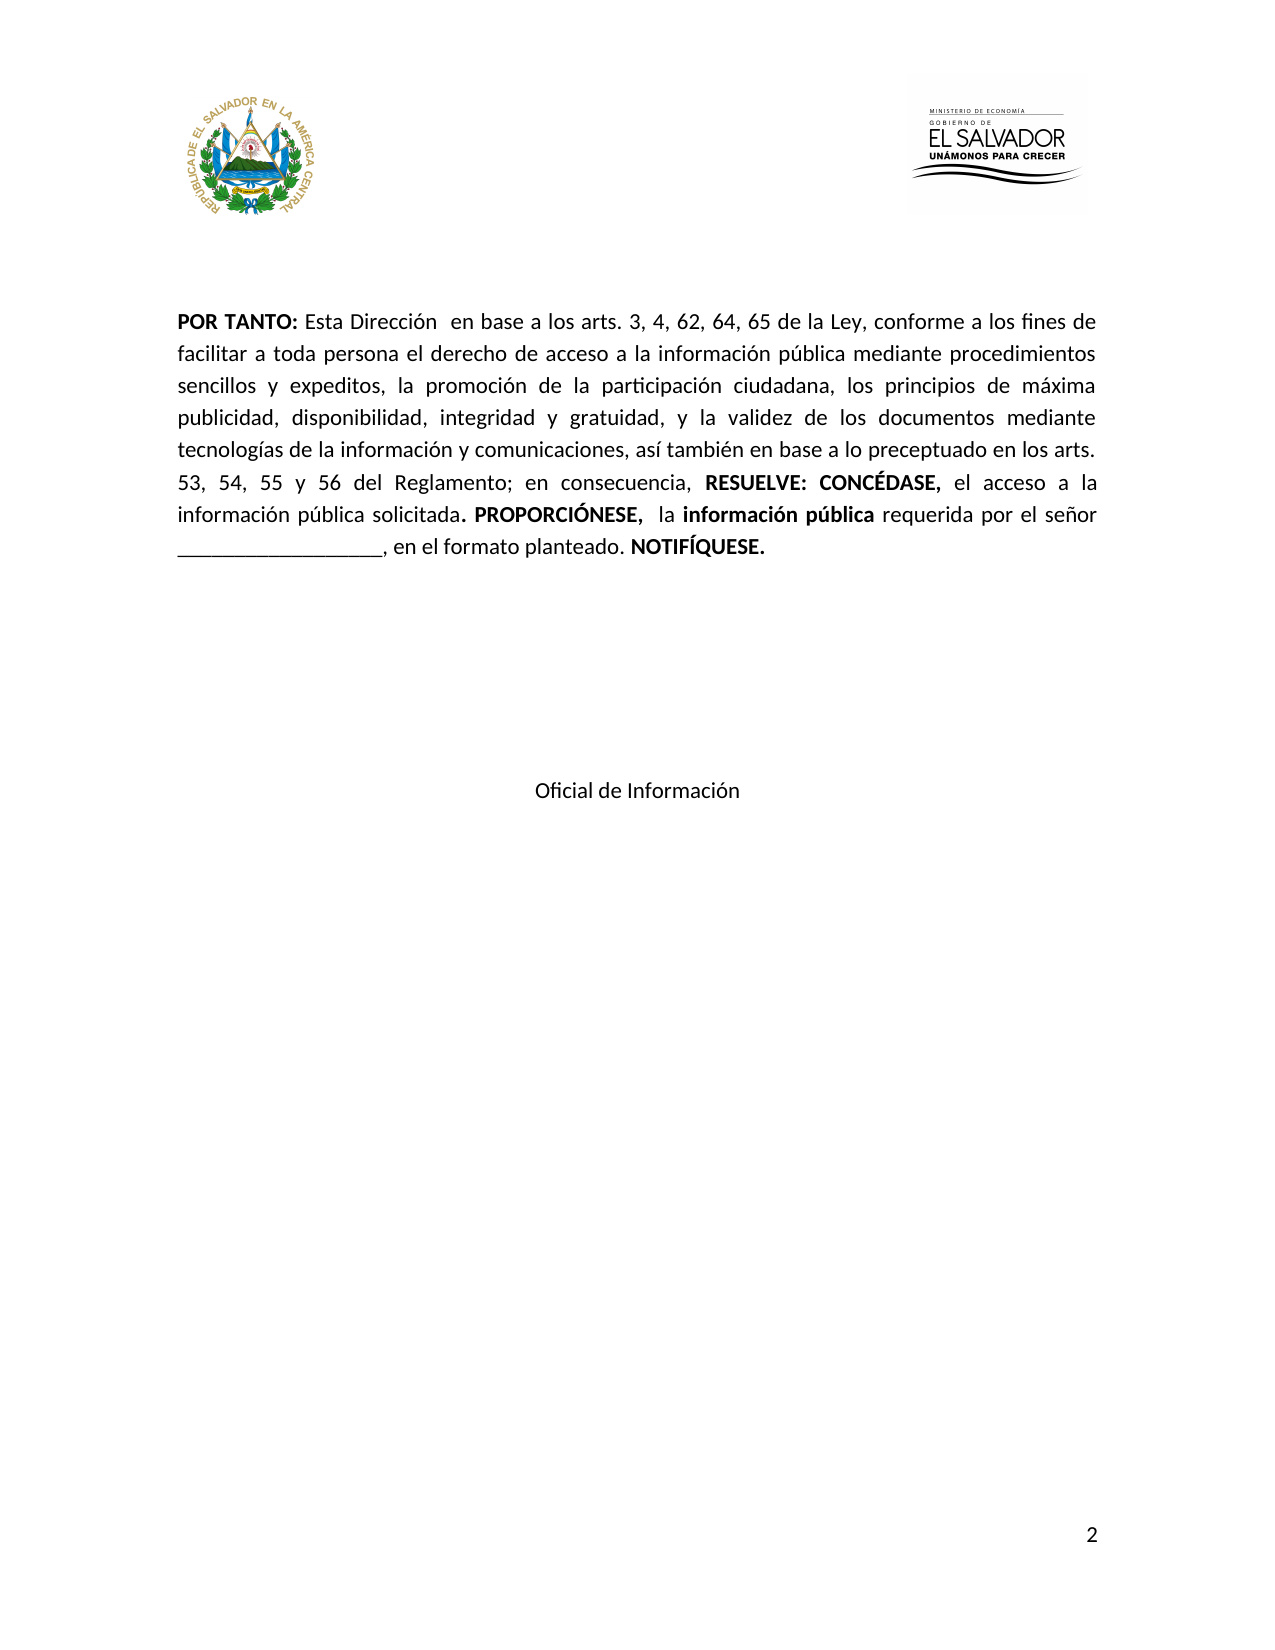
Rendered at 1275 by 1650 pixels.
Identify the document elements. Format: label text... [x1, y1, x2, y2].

picture [906, 73, 1088, 215]
picture [187, 97, 314, 215]
text POR TANTO: Esta Dirección en base a los arts. 3, 4, 62, 64, 65 de la Ley, conforme a los fines de facilitar a toda persona el derecho de acceso a la información pública mediante procedimientos sencillos y expeditos, la promoción de la participación ciudadana, los principios de máxima publicidad, disponibilidad, integridad y gratuidad, y la validez de los documentos mediante tecnologías de la información y comunicaciones, así también en base a lo preceptuado en los arts. 53, 54, 55 y 56 del Reglamento; en consecuencia, RESUELVE: CONCÉDASE, el acceso a la información pública solicitada. PROPORCIÓNESE, la información pública requerida por el señor __________________, en el formato planteado. NOTIFÍQUESE. [177, 307, 1098, 560]
text Oficial de Información [177, 776, 1098, 804]
